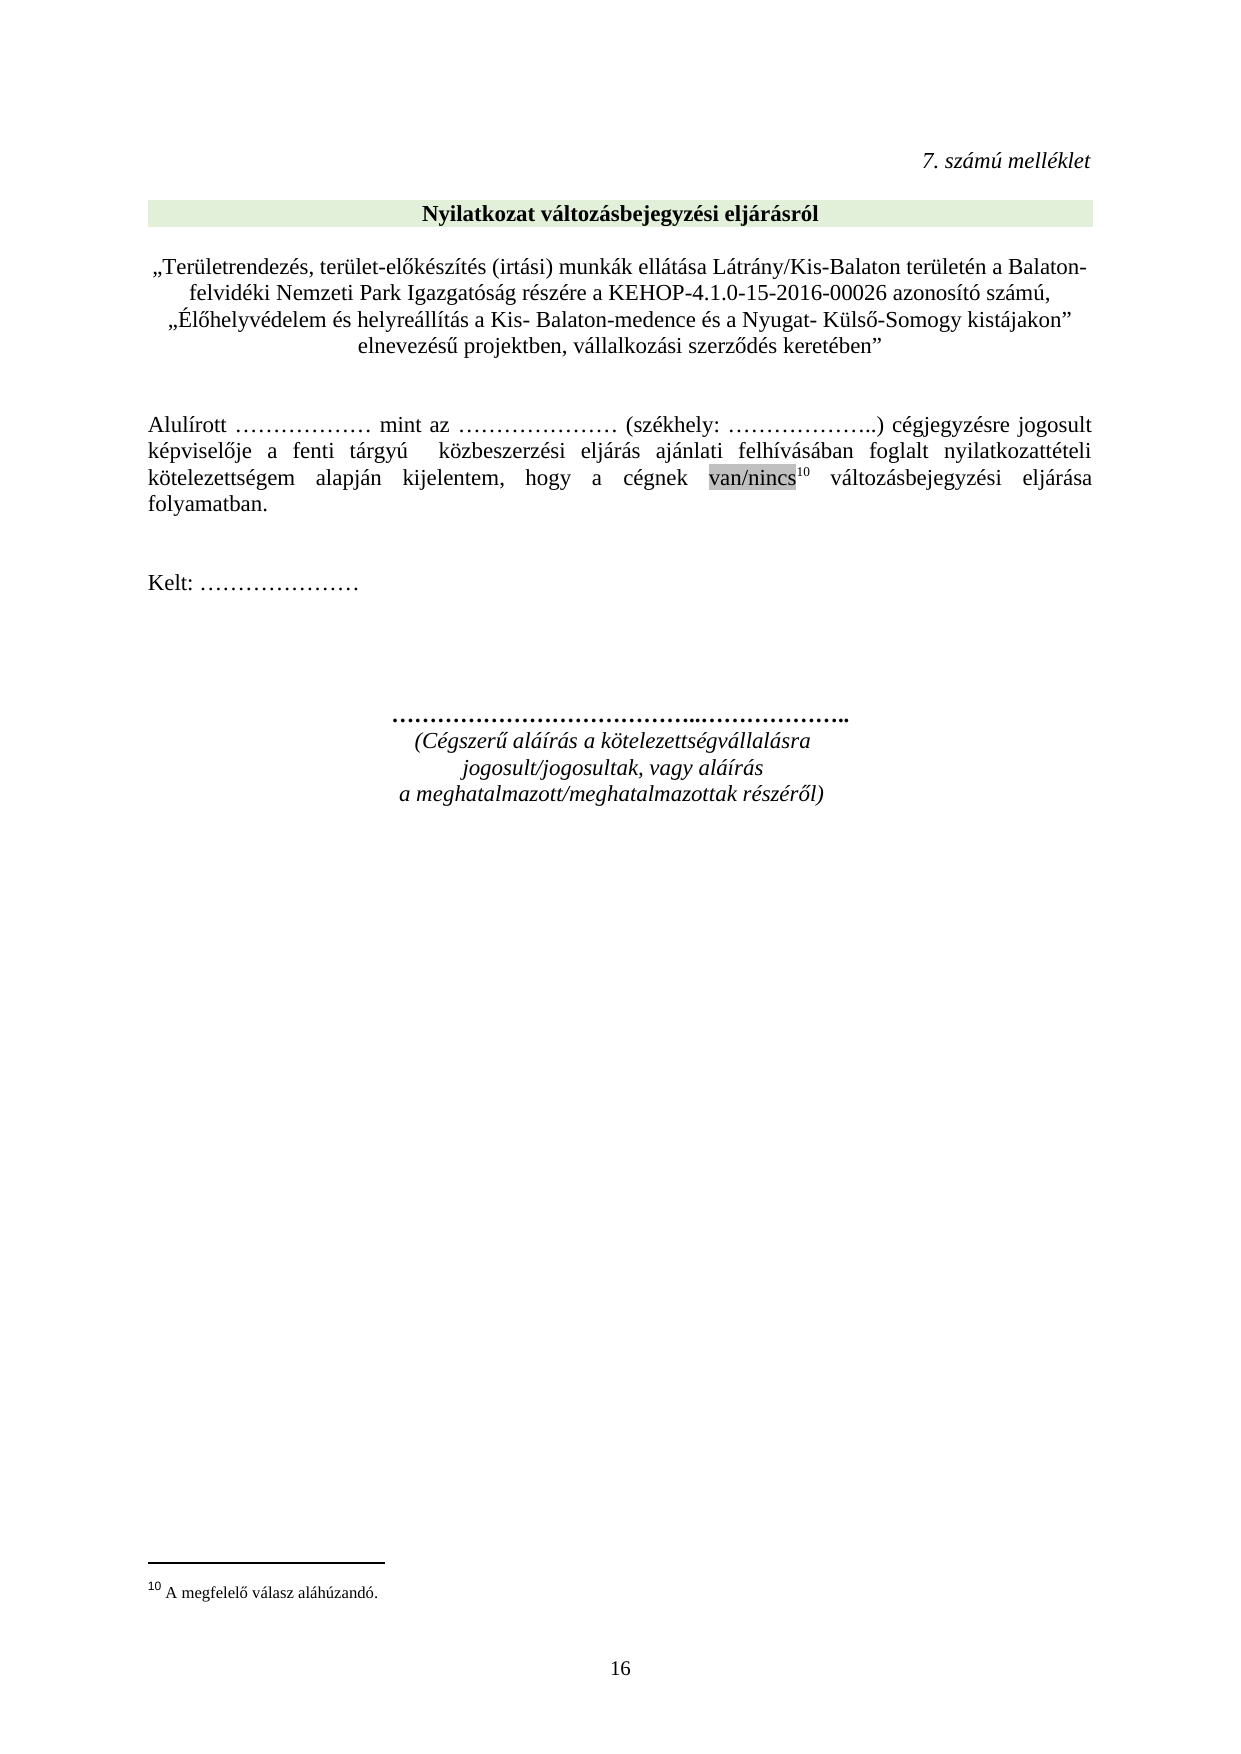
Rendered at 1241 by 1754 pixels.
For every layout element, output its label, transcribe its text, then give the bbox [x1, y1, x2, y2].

text Nyilatkozat változásbejegyzési eljárásról [148, 200, 1093, 227]
text „Területrendezés, terület-előkészítés (irtási) munkák ellátása Látrány/Kis-Balaton területén a Balaton-felvidéki Nemzeti Park Igazgatóság részére a KEHOP-4.1.0-15-2016-00026 azonosító számú, „Élőhelyvédelem és helyreállítás a Kis- Balaton-medence és a Nyugat- Külső-Somogy kistájakon” elnevezésű projektben, vállalkozási szerződés keretében” [148, 253, 1093, 358]
text jogosult/jogosultak, vagy aláírás [148, 754, 1078, 780]
text Alulírott ……………… mint az ………………… (székhely: ………………..) cégjegyzésre jogosult képviselője a fenti tárgyú közbeszerzési eljárás ajánlati felhívásában foglalt nyilatkozattételi kötelezettségem alapján kijelentem, hogy a cégnek van/nincs változásbejegyzési eljárása folyamatban. [148, 411, 1093, 517]
text Kelt: ………………… [148, 569, 1093, 596]
text …………………………………..……………….. [148, 701, 1093, 727]
text (Cégszerű aláírás a kötelezettségvállalásra [148, 727, 1078, 754]
text a meghatalmazott/meghatalmazottak részéről) [148, 780, 1078, 806]
text 7. számú melléklet [148, 148, 1093, 174]
